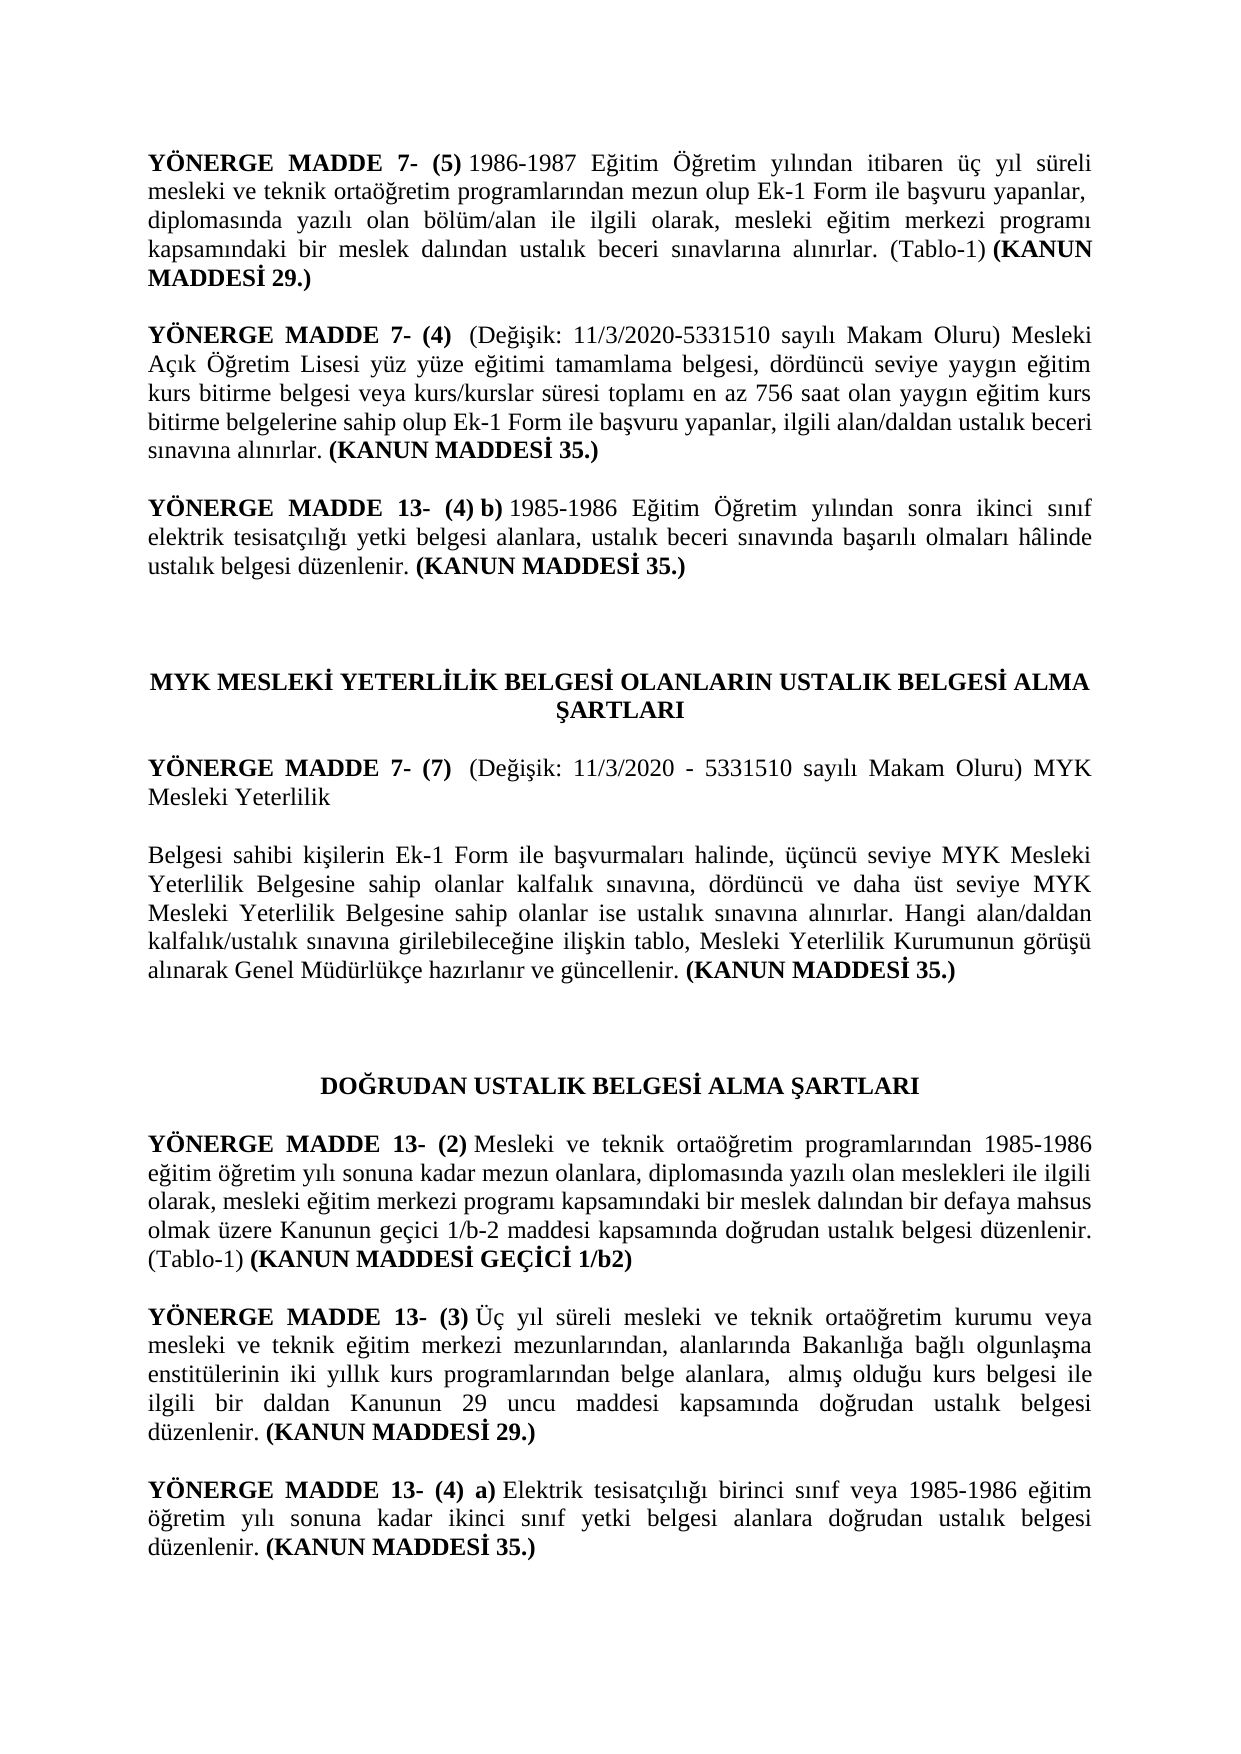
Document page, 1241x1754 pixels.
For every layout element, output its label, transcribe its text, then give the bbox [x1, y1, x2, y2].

text YÖNERGE MADDE 13- (2) Mesleki ve teknik ortaöğretim programlarından 1985-1986 eğitim öğretim yılı sonuna kadar mezun olanlara, diplomasında yazılı olan meslekleri ile ilgili olarak, mesleki eğitim merkezi programı kapsamındaki bir meslek dalından bir defaya mahsus olmak üzere Kanunun geçici 1/b-2 maddesi kapsamında doğrudan ustalık belgesi düzenlenir. (Tablo-1) (KANUN MADDESİ GEÇİCİ 1/b2) [148, 1129, 1093, 1273]
text YÖNERGE MADDE 13- (4) b) 1985-1986 Eğitim Öğretim yılından sonra ikinci sınıf elektrik tesisatçılığı yetki belgesi alanlara, ustalık beceri sınavında başarılı olmaları hâlinde ustalık belgesi düzenlenir. (KANUN MADDESİ 35.) [148, 493, 1093, 580]
text YÖNERGE MADDE 7- (5) 1986-1987 Eğitim Öğretim yılından itibaren üç yıl süreli mesleki ve teknik ortaöğretim programlarından mezun olup Ek-1 Form ile başvuru yapanlar, diplomasında yazılı olan bölüm/alan ile ilgili olarak, mesleki eğitim merkezi programı kapsamındaki bir meslek dalından ustalık beceri sınavlarına alınırlar. (Tablo-1) (KANUN MADDESİ 29.) [148, 148, 1093, 291]
text DOĞRUDAN USTALIK BELGESİ ALMA ŞARTLARI [148, 1071, 1093, 1100]
text Belgesi sahibi kişilerin Ek-1 Form ile başvurmaları halinde, üçüncü seviye MYK Mesleki Yeterlilik Belgesine sahip olanlar kalfalık sınavına, dördüncü ve daha üst seviye MYK Mesleki Yeterlilik Belgesine sahip olanlar ise ustalık sınavına alınırlar. Hangi alan/daldan kalfalık/ustalık sınavına girilebileceğine ilişkin tablo, Mesleki Yeterlilik Kurumunun görüşü alınarak Genel Müdürlükçe hazırlanır ve güncellenir. (KANUN MADDESİ 35.) [148, 840, 1093, 984]
text YÖNERGE MADDE 13- (4) a) Elektrik tesisatçılığı birinci sınıf veya 1985-1986 eğitim öğretim yılı sonuna kadar ikinci sınıf yetki belgesi alanlara doğrudan ustalık belgesi düzenlenir. (KANUN MADDESİ 35.) [148, 1475, 1093, 1561]
text YÖNERGE MADDE 13- (3) Üç yıl süreli mesleki ve teknik ortaöğretim kurumu veya mesleki ve teknik eğitim merkezi mezunlarından, alanlarında Bakanlığa bağlı olgunlaşma enstitülerinin iki yıllık kurs programlarından belge alanlara, almış olduğu kurs belgesi ile ilgili bir daldan Kanunun 29 uncu maddesi kapsamında doğrudan ustalık belgesi düzenlenir. (KANUN MADDESİ 29.) [148, 1302, 1093, 1446]
text YÖNERGE MADDE 7- (4) (Değişik: 11/3/2020-5331510 sayılı Makam Oluru) Mesleki Açık Öğretim Lisesi yüz yüze eğitimi tamamlama belgesi, dördüncü seviye yaygın eğitim kurs bitirme belgesi veya kurs/kurslar süresi toplamı en az 756 saat olan yaygın eğitim kurs bitirme belgelerine sahip olup Ek-1 Form ile başvuru yapanlar, ilgili alan/daldan ustalık beceri sınavına alınırlar. (KANUN MADDESİ 35.) [148, 321, 1093, 464]
text MYK MESLEKİ YETERLİLİK BELGESİ OLANLARIN USTALIK BELGESİ ALMA ŞARTLARI [148, 667, 1093, 724]
text YÖNERGE MADDE 7- (7) (Değişik: 11/3/2020 - 5331510 sayılı Makam Oluru) MYK Mesleki Yeterlilik [148, 753, 1093, 811]
